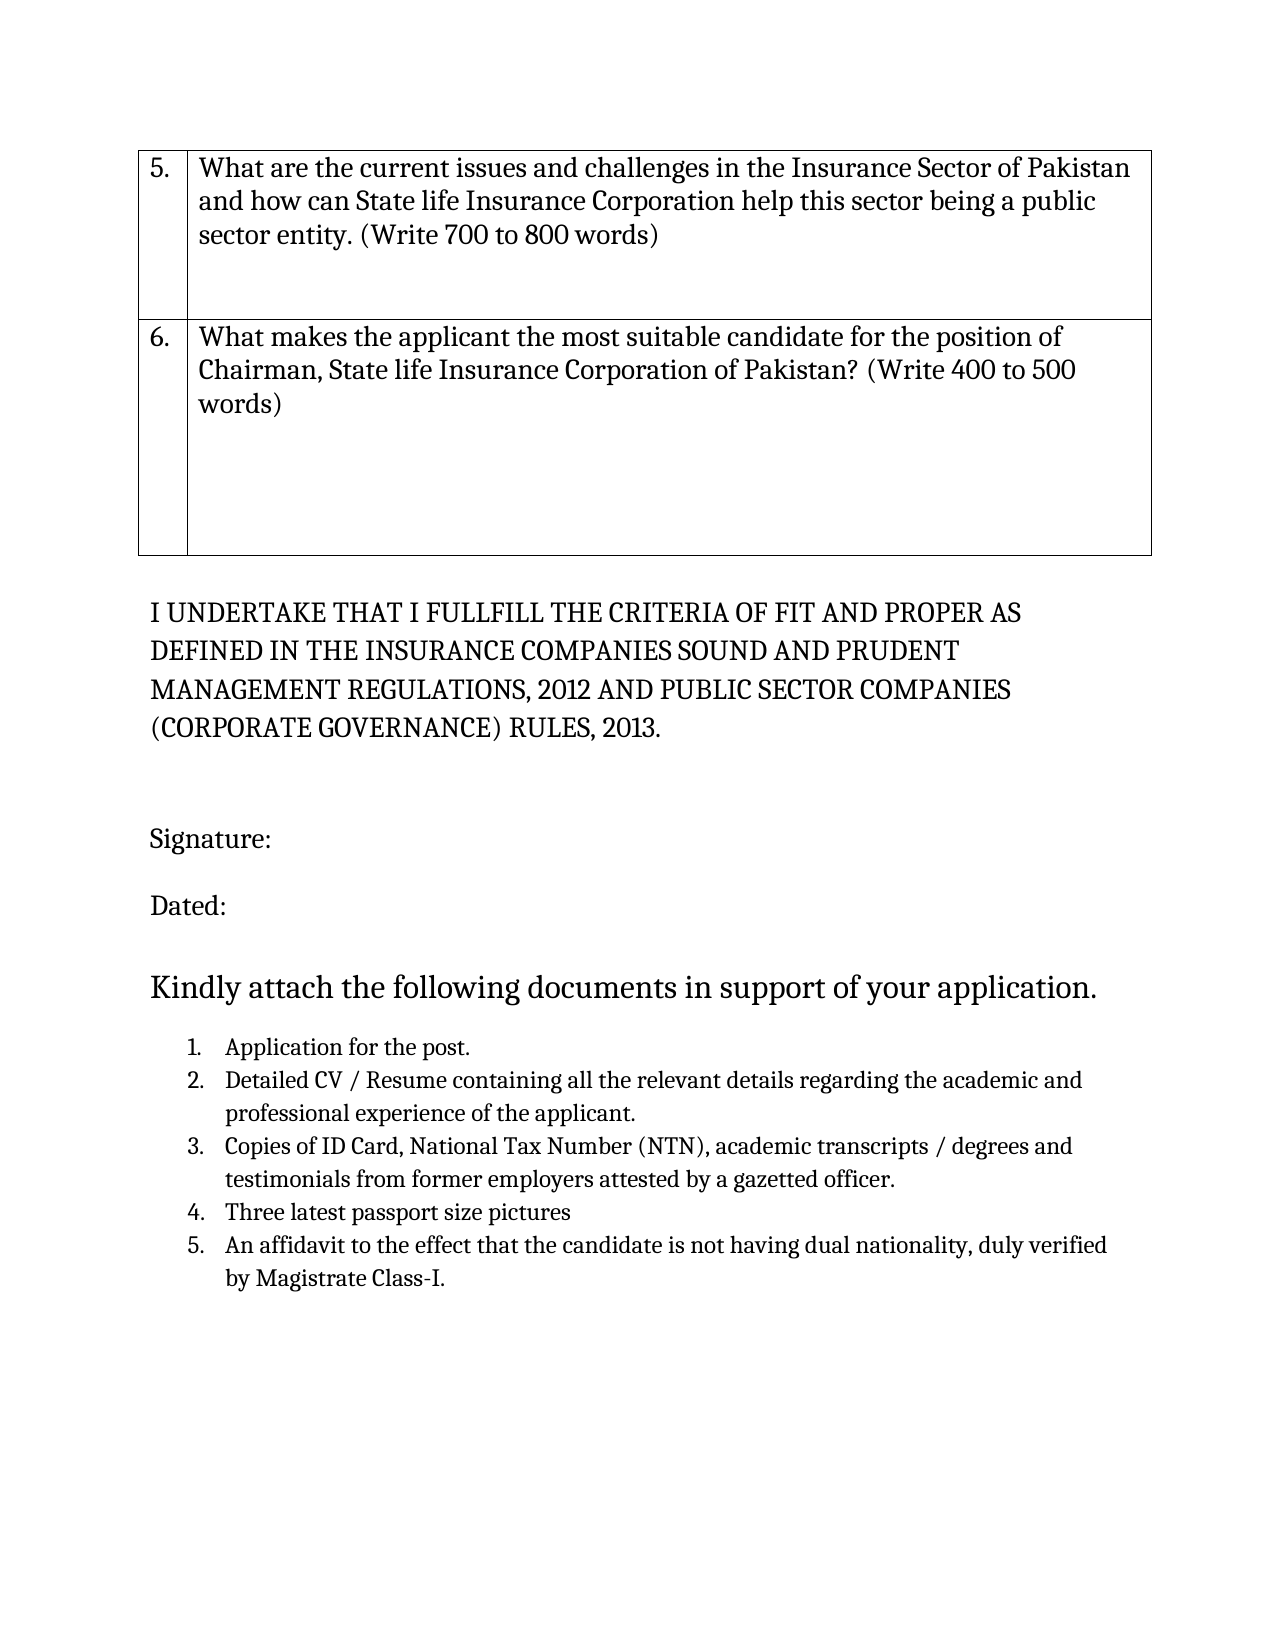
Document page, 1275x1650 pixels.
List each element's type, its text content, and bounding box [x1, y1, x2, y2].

text I UNDERTAKE THAT I FULLFILL THE CRITERIA OF FIT AND PROPER AS DEFINED IN THE INSURANCE COMPANIES SOUND AND PRUDENT MANAGEMENT REGULATIONS, 2012 AND PUBLIC SECTOR COMPANIES (CORPORATE GOVERNANCE) RULES, 2013. [150, 596, 1125, 745]
table_cell 5. [139, 151, 187, 319]
text Dated: [150, 889, 1125, 922]
table_cell What makes the applicant the most suitable candidate for the position of Chairman, State life Insurance Corporation of Pakistan? (Write 400 to 500 words) [188, 320, 1151, 554]
list An affidavit to the effect that the candidate is not having dual nationality, duly verified by Magistrate Class-I. [187, 1231, 1125, 1293]
text Kindly attach the following documents in support of your application. [150, 968, 1125, 1006]
list Application for the post. [187, 1033, 1125, 1062]
text Signature: [150, 822, 1125, 855]
list Detailed CV / Resume containing all the relevant details regarding the academic and professional experience of the applicant. [187, 1066, 1125, 1128]
list Copies of ID Card, National Tax Number (NTN), academic transcripts / degrees and testimonials from former employers attested by a gazetted officer. [187, 1132, 1125, 1194]
table_cell What are the current issues and challenges in the Insurance Sector of Pakistan and how can State life Insurance Corporation help this sector being a public sector entity. (Write 700 to 800 words) [188, 151, 1151, 319]
table_cell 6. [139, 320, 187, 554]
list Three latest passport size pictures [187, 1198, 1125, 1227]
